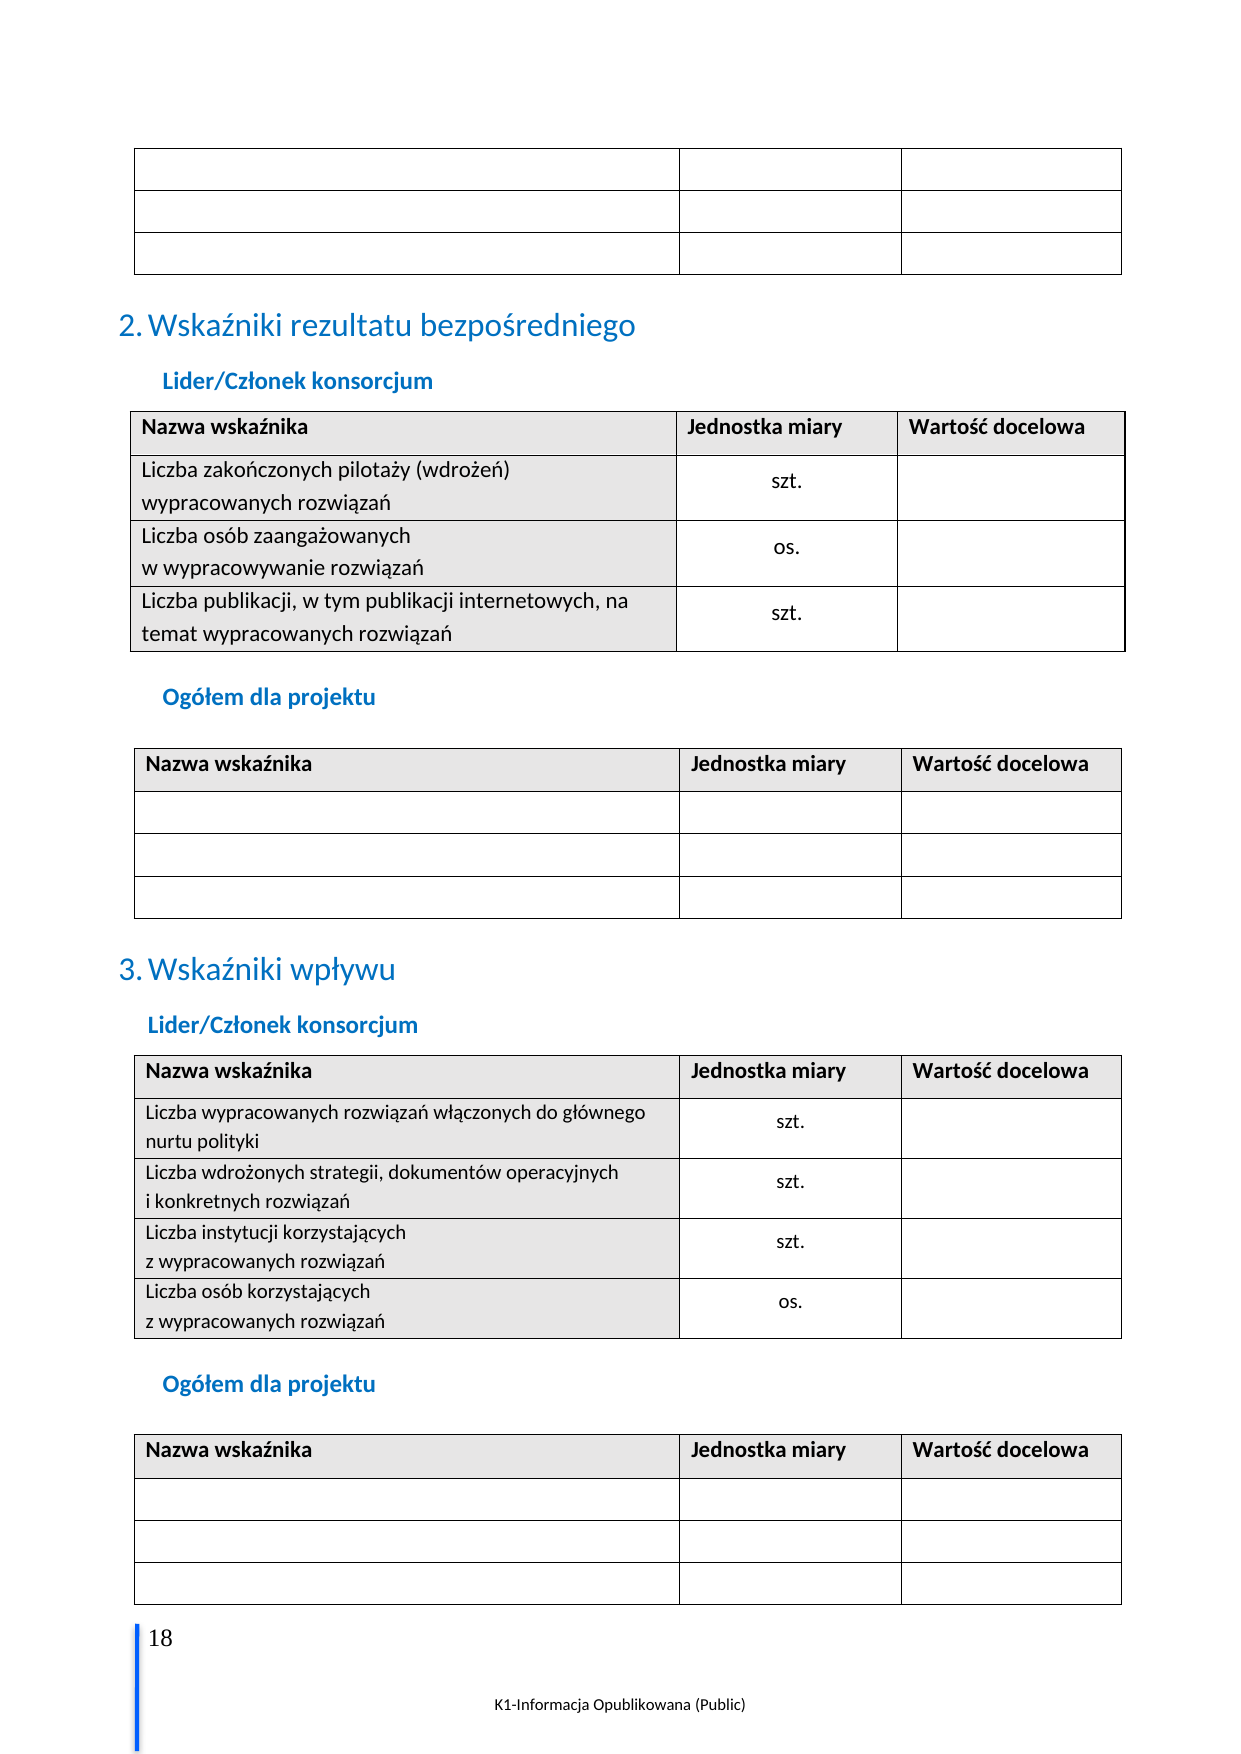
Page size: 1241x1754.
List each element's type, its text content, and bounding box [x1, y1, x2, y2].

table_cell [680, 149, 901, 190]
table_cell szt. [677, 456, 897, 520]
table_cell [902, 191, 1121, 232]
table_cell [902, 1099, 1121, 1158]
table_cell [902, 1479, 1121, 1520]
list Lider/Członek konsorcjum [162, 365, 1152, 396]
table_cell [135, 877, 679, 918]
table_cell [680, 1521, 901, 1562]
table_header Nazwa wskaźnika [135, 1056, 679, 1098]
table_cell [902, 1521, 1121, 1562]
table_cell [135, 191, 679, 232]
table_cell Liczba instytucji korzystających z wypracowanych rozwiązań [135, 1219, 679, 1278]
table_cell Liczba osób korzystających z wypracowanych rozwiązań [135, 1279, 679, 1338]
table_cell [680, 834, 901, 876]
table_cell Liczba publikacji, w tym publikacji internetowych, na temat wypracowanych rozwiązań [131, 587, 676, 651]
table_cell Liczba wdrożonych strategii, dokumentów operacyjnych i konkretnych rozwiązań [135, 1159, 679, 1218]
table_header Wartość docelowa [902, 749, 1121, 791]
table_cell [680, 877, 901, 918]
table_cell [680, 1563, 901, 1604]
table_cell [680, 233, 901, 274]
table_cell [135, 792, 679, 833]
table_cell [902, 1159, 1121, 1218]
table_cell [135, 834, 679, 876]
table_cell [135, 149, 679, 190]
table_header Nazwa wskaźnika [135, 1435, 679, 1478]
list Wskaźniki wpływu [118, 948, 1152, 989]
table_header Wartość docelowa [902, 1435, 1121, 1478]
table_cell [902, 877, 1121, 918]
table_header Jednostka miary [680, 749, 901, 791]
text Ogółem dla projektu [162, 1368, 1152, 1398]
table_cell Liczba wypracowanych rozwiązań włączonych do głównego nurtu polityki [135, 1099, 679, 1158]
text Ogółem dla projektu [162, 681, 1152, 712]
table_cell [135, 1563, 679, 1604]
table_cell [902, 792, 1121, 833]
table_cell [135, 1521, 679, 1562]
list Wskaźniki rezultatu bezpośredniego [118, 304, 1152, 345]
table_cell [898, 521, 1124, 586]
table_header Jednostka miary [680, 1435, 901, 1478]
table_cell [135, 1479, 679, 1520]
table_cell Liczba zakończonych pilotaży (wdrożeń) wypracowanych rozwiązań [131, 456, 676, 520]
table_cell szt. [680, 1099, 901, 1158]
table_cell szt. [677, 587, 897, 651]
table_cell [902, 233, 1121, 274]
table_cell [680, 191, 901, 232]
table_header Wartość docelowa [902, 1056, 1121, 1098]
table_header Nazwa wskaźnika [131, 412, 676, 454]
table_cell [135, 233, 679, 274]
table_cell os. [680, 1279, 901, 1338]
table_header Jednostka miary [680, 1056, 901, 1098]
table_cell szt. [680, 1159, 901, 1218]
table_cell [902, 1563, 1121, 1604]
table_cell [898, 456, 1124, 520]
table_cell os. [677, 521, 897, 586]
table_header Jednostka miary [677, 412, 897, 454]
table_cell [902, 149, 1121, 190]
table_header Nazwa wskaźnika [135, 749, 679, 791]
text Lider/Członek konsorcjum [148, 1009, 1152, 1039]
table_cell [902, 1279, 1121, 1338]
table_cell [680, 1479, 901, 1520]
table_header Wartość docelowa [898, 412, 1124, 454]
table_cell [680, 792, 901, 833]
table_cell Liczba osób zaangażowanych w wypracowywanie rozwiązań [131, 521, 676, 586]
table_cell [902, 834, 1121, 876]
table_cell [902, 1219, 1121, 1278]
table_cell szt. [680, 1219, 901, 1278]
table_cell [898, 587, 1124, 651]
